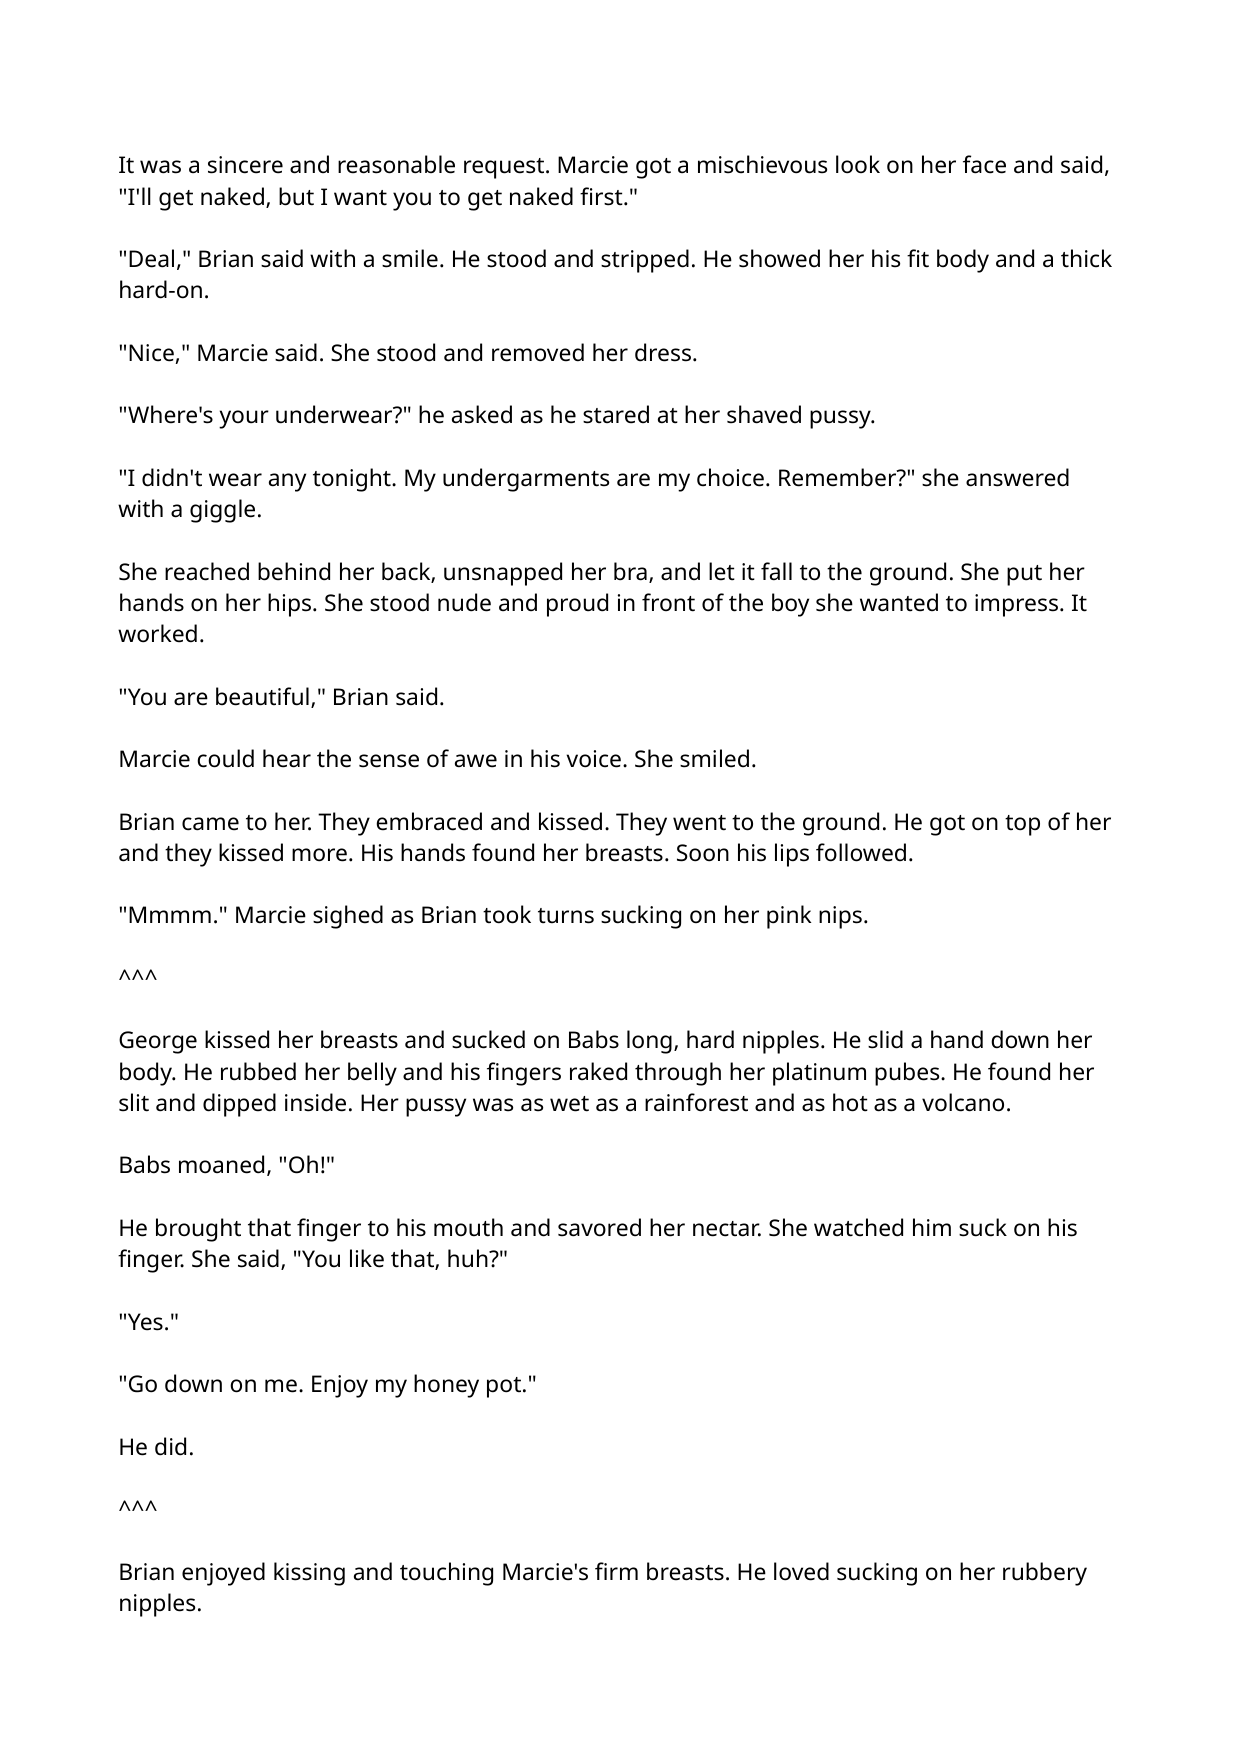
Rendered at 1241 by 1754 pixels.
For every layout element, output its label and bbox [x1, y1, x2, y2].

text [118, 118, 1122, 1618]
